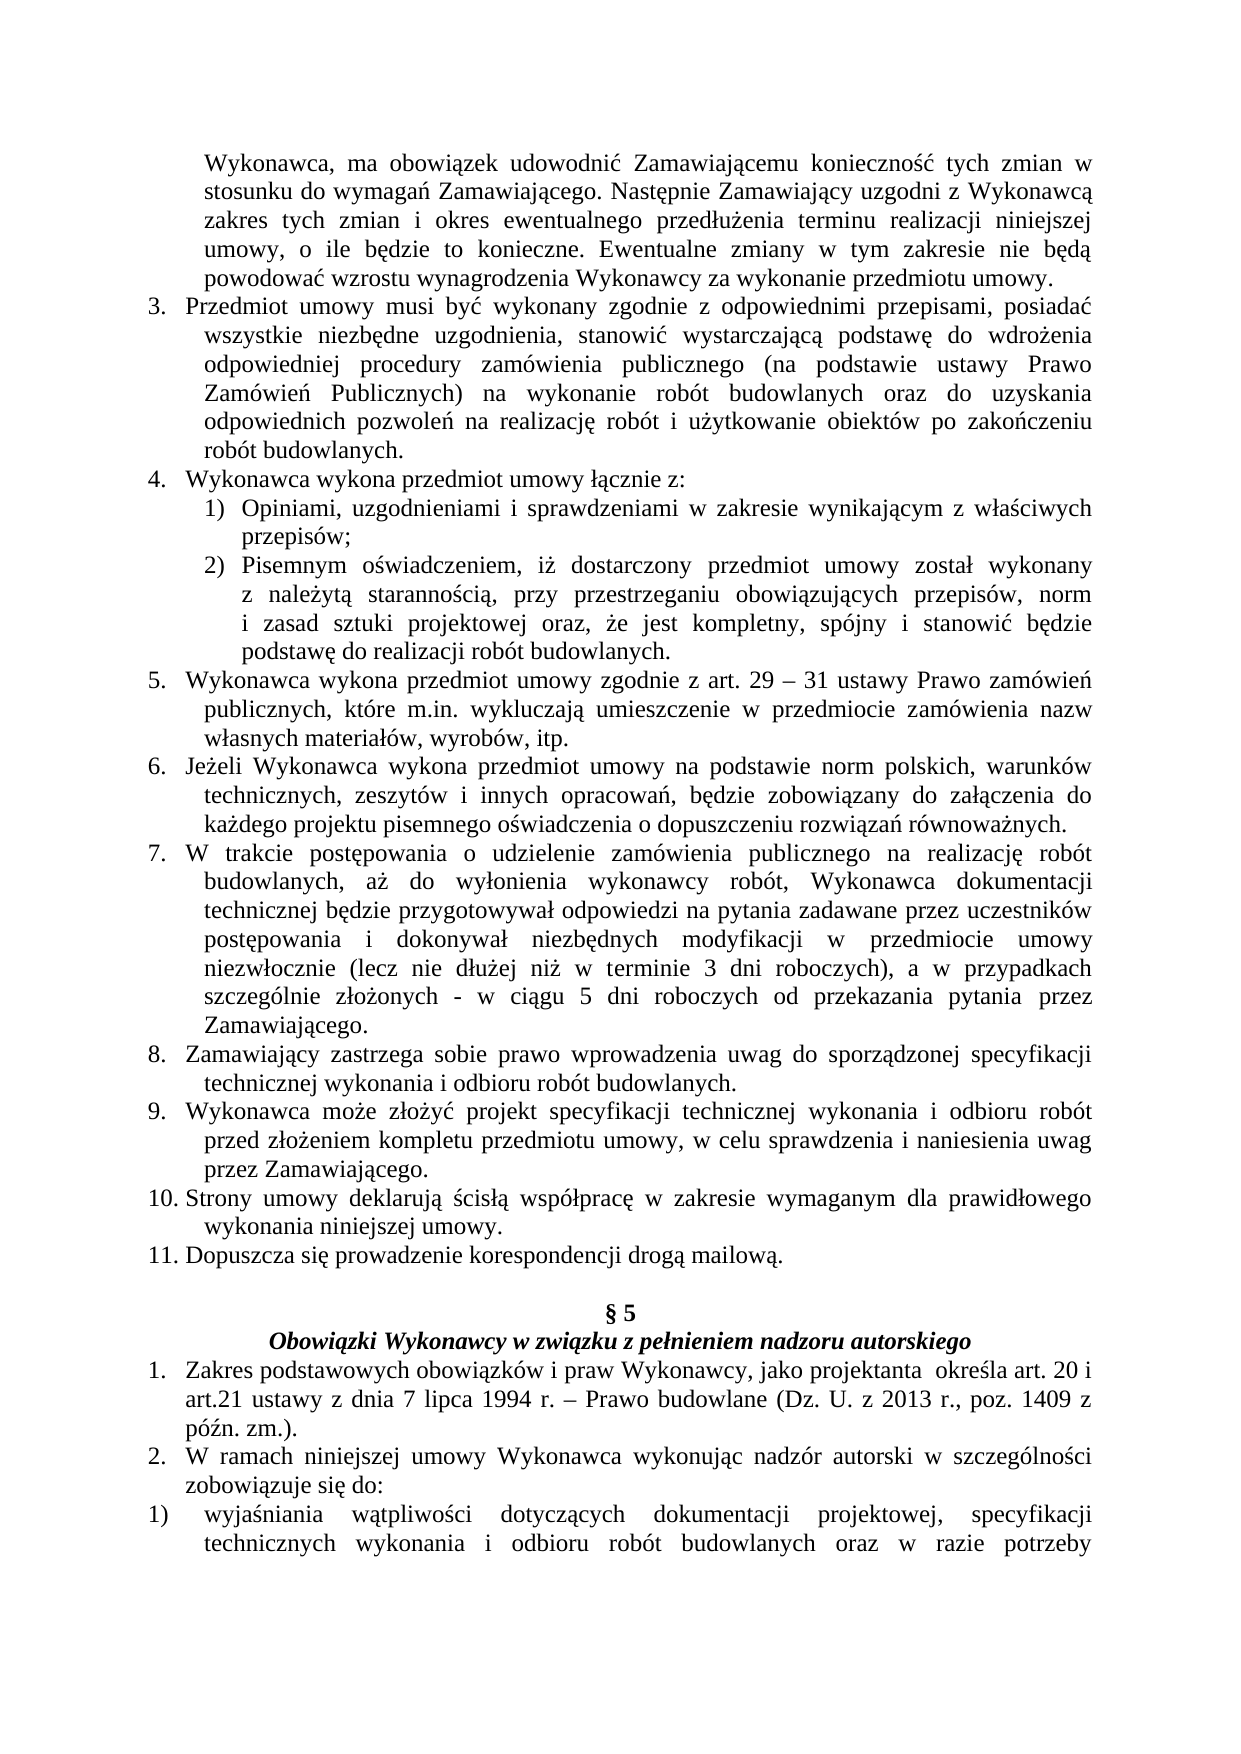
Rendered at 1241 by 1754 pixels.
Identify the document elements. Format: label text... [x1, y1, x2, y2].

list W trakcie postępowania o udzielenie zamówienia publicznego na realizację robót budowlanych, aż do wyłonienia wykonawcy robót, Wykonawca dokumentacji technicznej będzie przygotowywał odpowiedzi na pytania zadawane przez uczestników postępowania i dokonywał niezbędnych modyfikacji w przedmiocie umowy niezwłocznie (lecz nie dłużej niż w terminie 3 dni roboczych), a w przypadkach szczególnie złożonych - w ciągu 5 dni roboczych od przekazania pytania przez Zamawiającego. [148, 838, 1093, 1039]
list Przedmiot umowy musi być wykonany zgodnie z odpowiednimi przepisami, posiadać wszystkie niezbędne uzgodnienia, stanowić wystarczającą podstawę do wdrożenia odpowiedniej procedury zamówienia publicznego (na podstawie ustawy Prawo Zamówień Publicznych) na wykonanie robót budowlanych oraz do uzyskania odpowiednich pozwoleń na realizację robót i użytkowanie obiektów po zakończeniu robót budowlanych. [148, 291, 1093, 464]
list Dopuszcza się prowadzenie korespondencji drogą mailową. [148, 1240, 1093, 1269]
list Wykonawca wykona przedmiot umowy łącznie z: [148, 464, 1093, 493]
list Opiniami, uzgodnieniami i sprawdzeniami w zakresie wynikającym z właściwych przepisów; [204, 493, 1093, 550]
list W ramach niniejszej umowy Wykonawca wykonując nadzór autorski w szczególności zobowiązuje się do: [148, 1441, 1093, 1499]
text Obowiązki Wykonawcy w związku z pełnieniem nadzoru autorskiego [148, 1326, 1093, 1355]
list Zakres podstawowych obowiązków i praw Wykonawcy, jako projektanta określa art. 20 i art.21 ustawy z dnia 7 lipca 1994 r. – Prawo budowlane (Dz. U. z 2013 r., poz. 1409 z późn. zm.). [148, 1355, 1093, 1441]
list Zamawiający zastrzega sobie prawo wprowadzenia uwag do sporządzonej specyfikacji technicznej wykonania i odbioru robót budowlanych. [148, 1039, 1093, 1096]
list Wykonawca wykona przedmiot umowy zgodnie z art. 29 – 31 ustawy Prawo zamówień publicznych, które m.in. wykluczają umieszczenie w przedmiocie zamówienia nazw własnych materiałów, wyrobów, itp. [148, 665, 1093, 751]
list Jeżeli Wykonawca wykona przedmiot umowy na podstawie norm polskich, warunków technicznych, zeszytów i innych opracowań, będzie zobowiązany do załączenia do każdego projektu pisemnego oświadczenia o dopuszczeniu rozwiązań równoważnych. [148, 751, 1093, 838]
text § 5 [148, 1298, 1093, 1326]
list Pisemnym oświadczeniem, iż dostarczony przedmiot umowy został wykonany z należytą starannością, przy przestrzeganiu obowiązujących przepisów, norm i zasad sztuki projektowej oraz, że jest kompletny, spójny i stanowić będzie podstawę do realizacji robót budowlanych. [204, 550, 1093, 665]
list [148, 1499, 1093, 1556]
list Strony umowy deklarują ścisłą współpracę w zakresie wymaganym dla prawidłowego wykonania niniejszej umowy. [148, 1183, 1093, 1240]
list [148, 148, 1093, 291]
list Wykonawca może złożyć projekt specyfikacji technicznej wykonania i odbioru robót przed złożeniem kompletu przedmiotu umowy, w celu sprawdzenia i naniesienia uwag przez Zamawiającego. [148, 1096, 1093, 1183]
